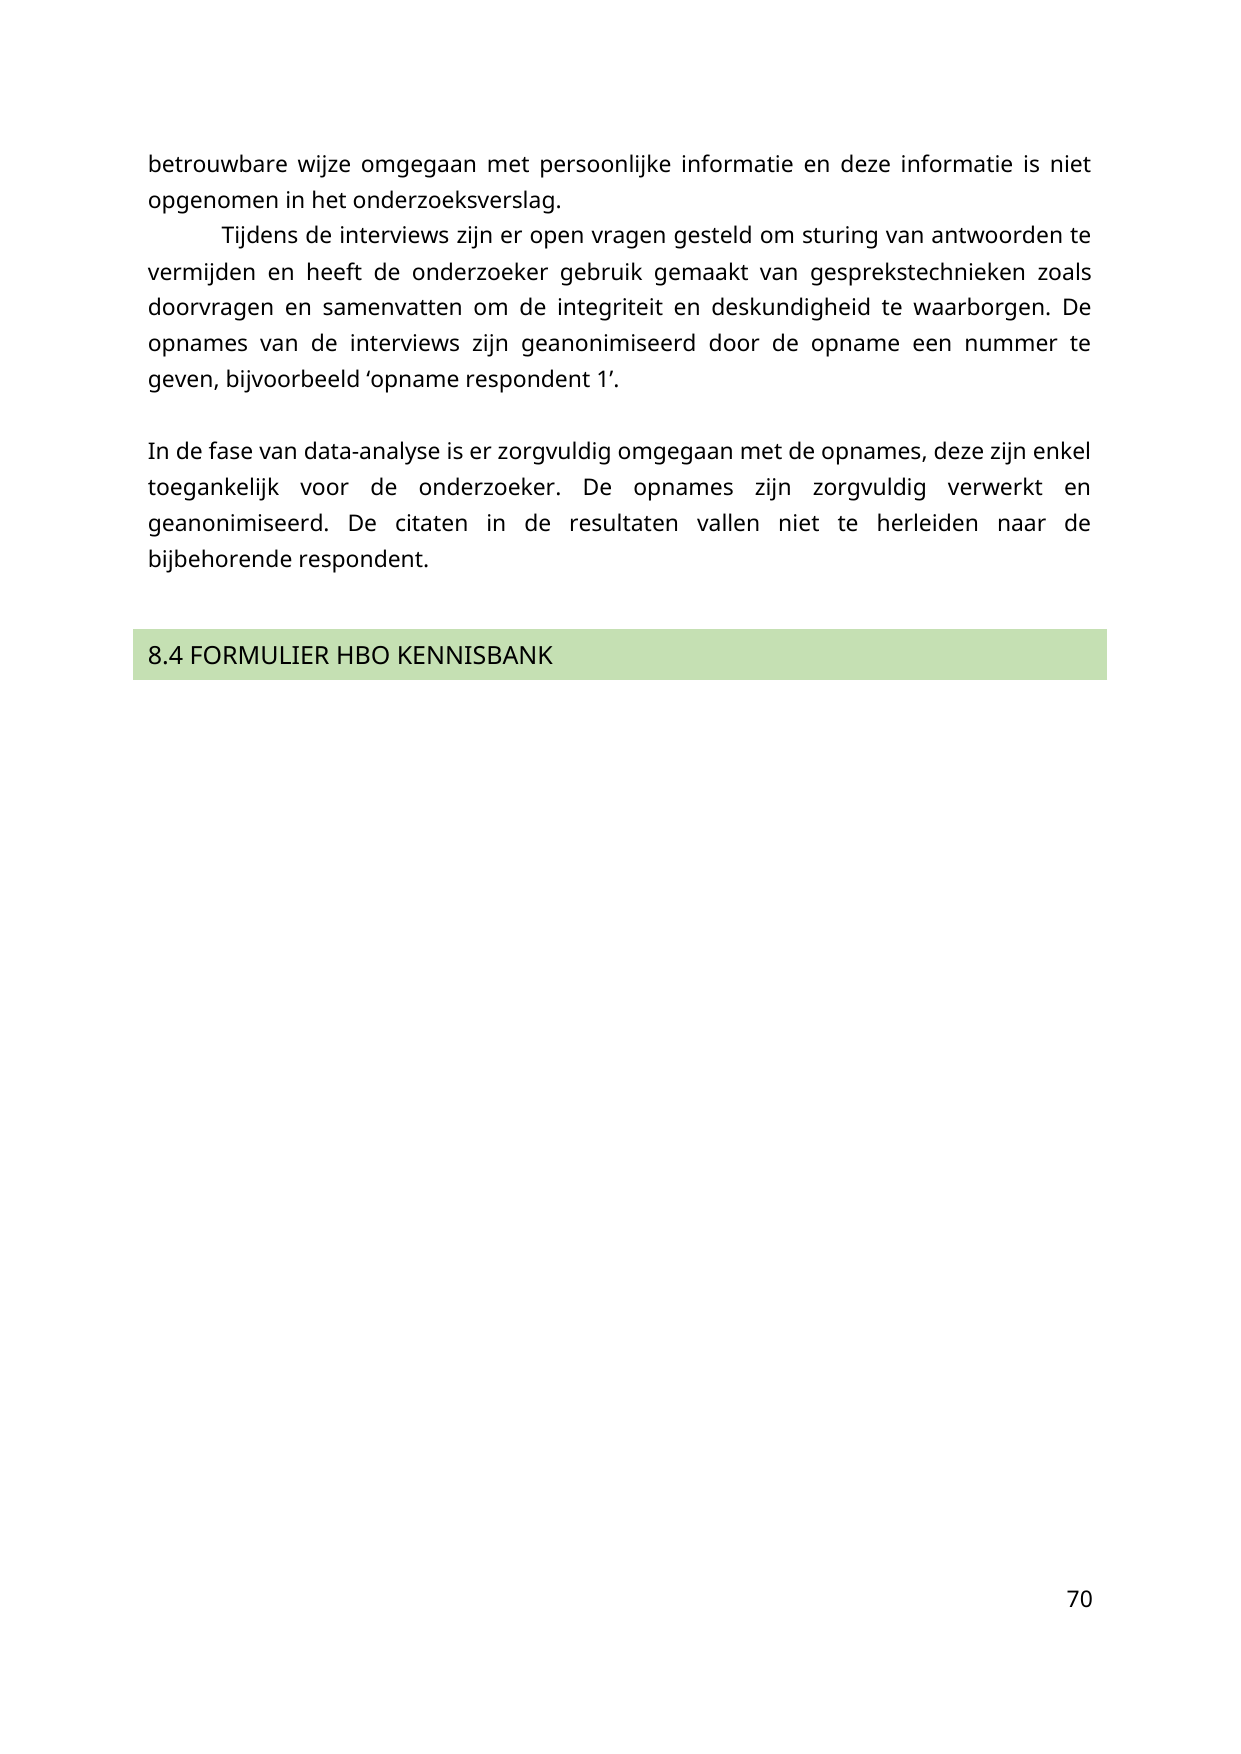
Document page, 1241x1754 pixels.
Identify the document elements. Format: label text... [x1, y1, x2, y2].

subtitle 8.4 Formulier HBO kennisbank [139, 636, 1101, 674]
text In de fase van data-analyse is er zorgvuldig omgegaan met de opnames, deze zijn enkel toegankelijk voor de onderzoeker. De opnames zijn zorgvuldig verwerkt en geanonimiseerd. De citaten in de resultaten vallen niet te herleiden naar de bijbehorende respondent. [148, 435, 1093, 574]
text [148, 148, 1093, 215]
text Tijdens de interviews zijn er open vragen gesteld om sturing van antwoorden te vermijden en heeft de onderzoeker gebruik gemaakt van gesprekstechnieken zoals doorvragen en samenvatten om de integriteit en deskundigheid te waarborgen. De opnames van de interviews zijn geanonimiseerd door de opname een nummer te geven, bijvoorbeeld ‘opname respondent 1’. [148, 219, 1093, 394]
